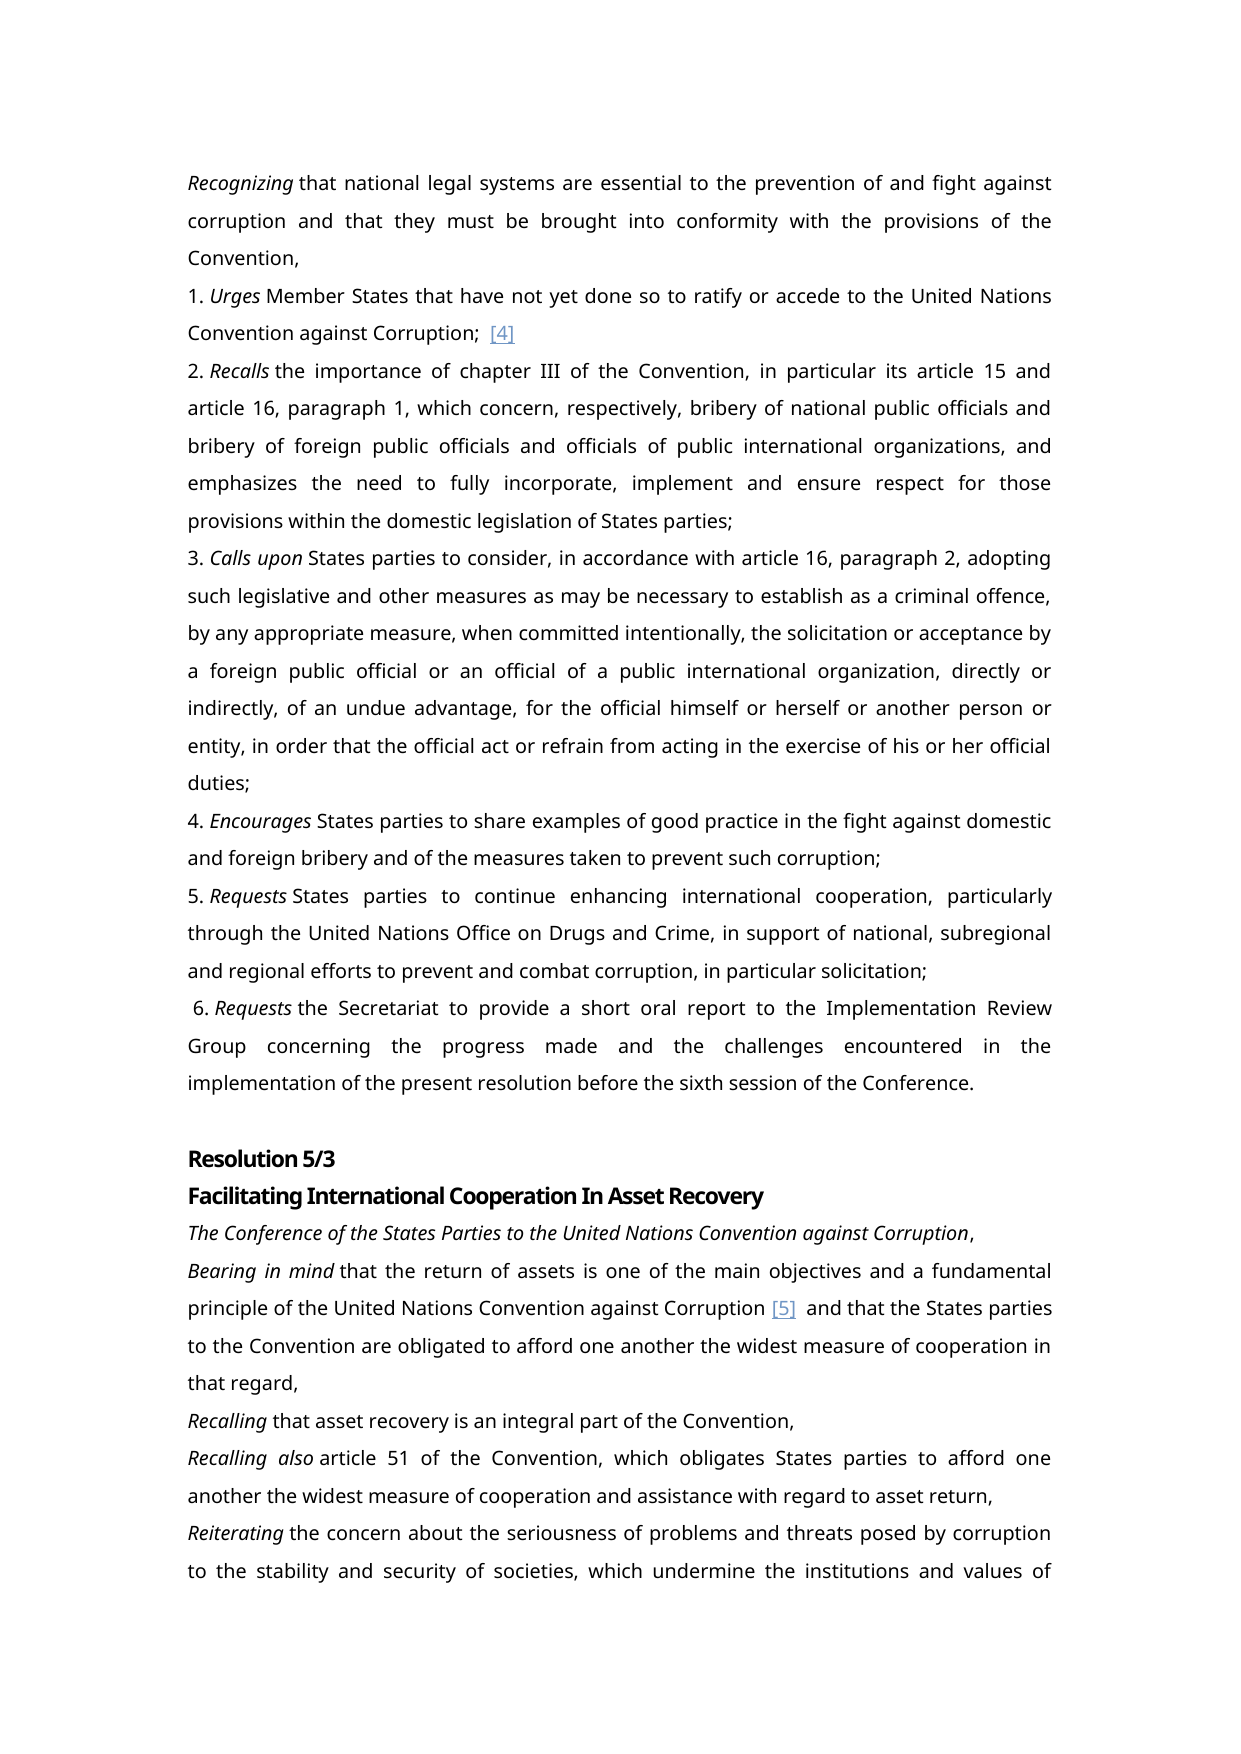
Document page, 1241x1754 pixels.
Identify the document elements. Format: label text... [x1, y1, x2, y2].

text 4. Encourages States parties to share examples of good practice in the fight against domestic and foreign bribery and of the measures taken to prevent such corruption; [187, 802, 1053, 877]
text 5. Requests States parties to continue enhancing international cooperation, particularly through the United Nations Office on Drugs and Crime, in support of national, subregional and regional efforts to prevent and combat corruption, in particular solicitation; [187, 877, 1053, 989]
text Resolution 5/3 [187, 1139, 1053, 1177]
text Recognizing that national legal systems are essential to the prevention of and fight against corruption and that they must be brought into conformity with the provisions of the Convention, [187, 164, 1053, 277]
text Bearing in mind that the return of assets is one of the main objectives and a fundamental principle of the United Nations Convention against Corruption [5] and that the States parties to the Convention are obligated to afford one another the widest measure of cooperation in that regard, [187, 1252, 1053, 1402]
text 6. Requests the Secretariat to provide a short oral report to the Implementation Review Group concerning the progress made and the challenges encountered in the implementation of the present resolution before the sixth session of the Conference. [187, 989, 1053, 1102]
text 2. Recalls the importance of chapter III of the Convention, in particular its article 15 and article 16, paragraph 1, which concern, respectively, bribery of national public officials and bribery of foreign public officials and officials of public international organizations, and emphasizes the need to fully incorporate, implement and ensure respect for those provisions within the domestic legislation of States parties; [187, 352, 1053, 539]
text Recalling that asset recovery is an integral part of the Convention, [187, 1402, 1053, 1439]
text Facilitating International Cooperation In Asset Recovery [187, 1177, 1053, 1214]
text 1. Urges Member States that have not yet done so to ratify or accede to the United Nations Convention against Corruption; [4] [187, 277, 1053, 352]
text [187, 1514, 1053, 1589]
text 3. Calls upon States parties to consider, in accordance with article 16, paragraph 2, adopting such legislative and other measures as may be necessary to establish as a criminal offence, by any appropriate measure, when committed intentionally, the solicitation or acceptance by a foreign public official or an official of a public international organization, directly or indirectly, of an undue advantage, for the official himself or herself or another person or entity, in order that the official act or refrain from acting in the exercise of his or her official duties; [187, 539, 1053, 802]
text Recalling also article 51 of the Convention, which obligates States parties to afford one another the widest measure of cooperation and assistance with regard to asset return, [187, 1439, 1053, 1514]
text The Conference of the States Parties to the United Nations Convention against Corruption, [187, 1214, 1053, 1252]
